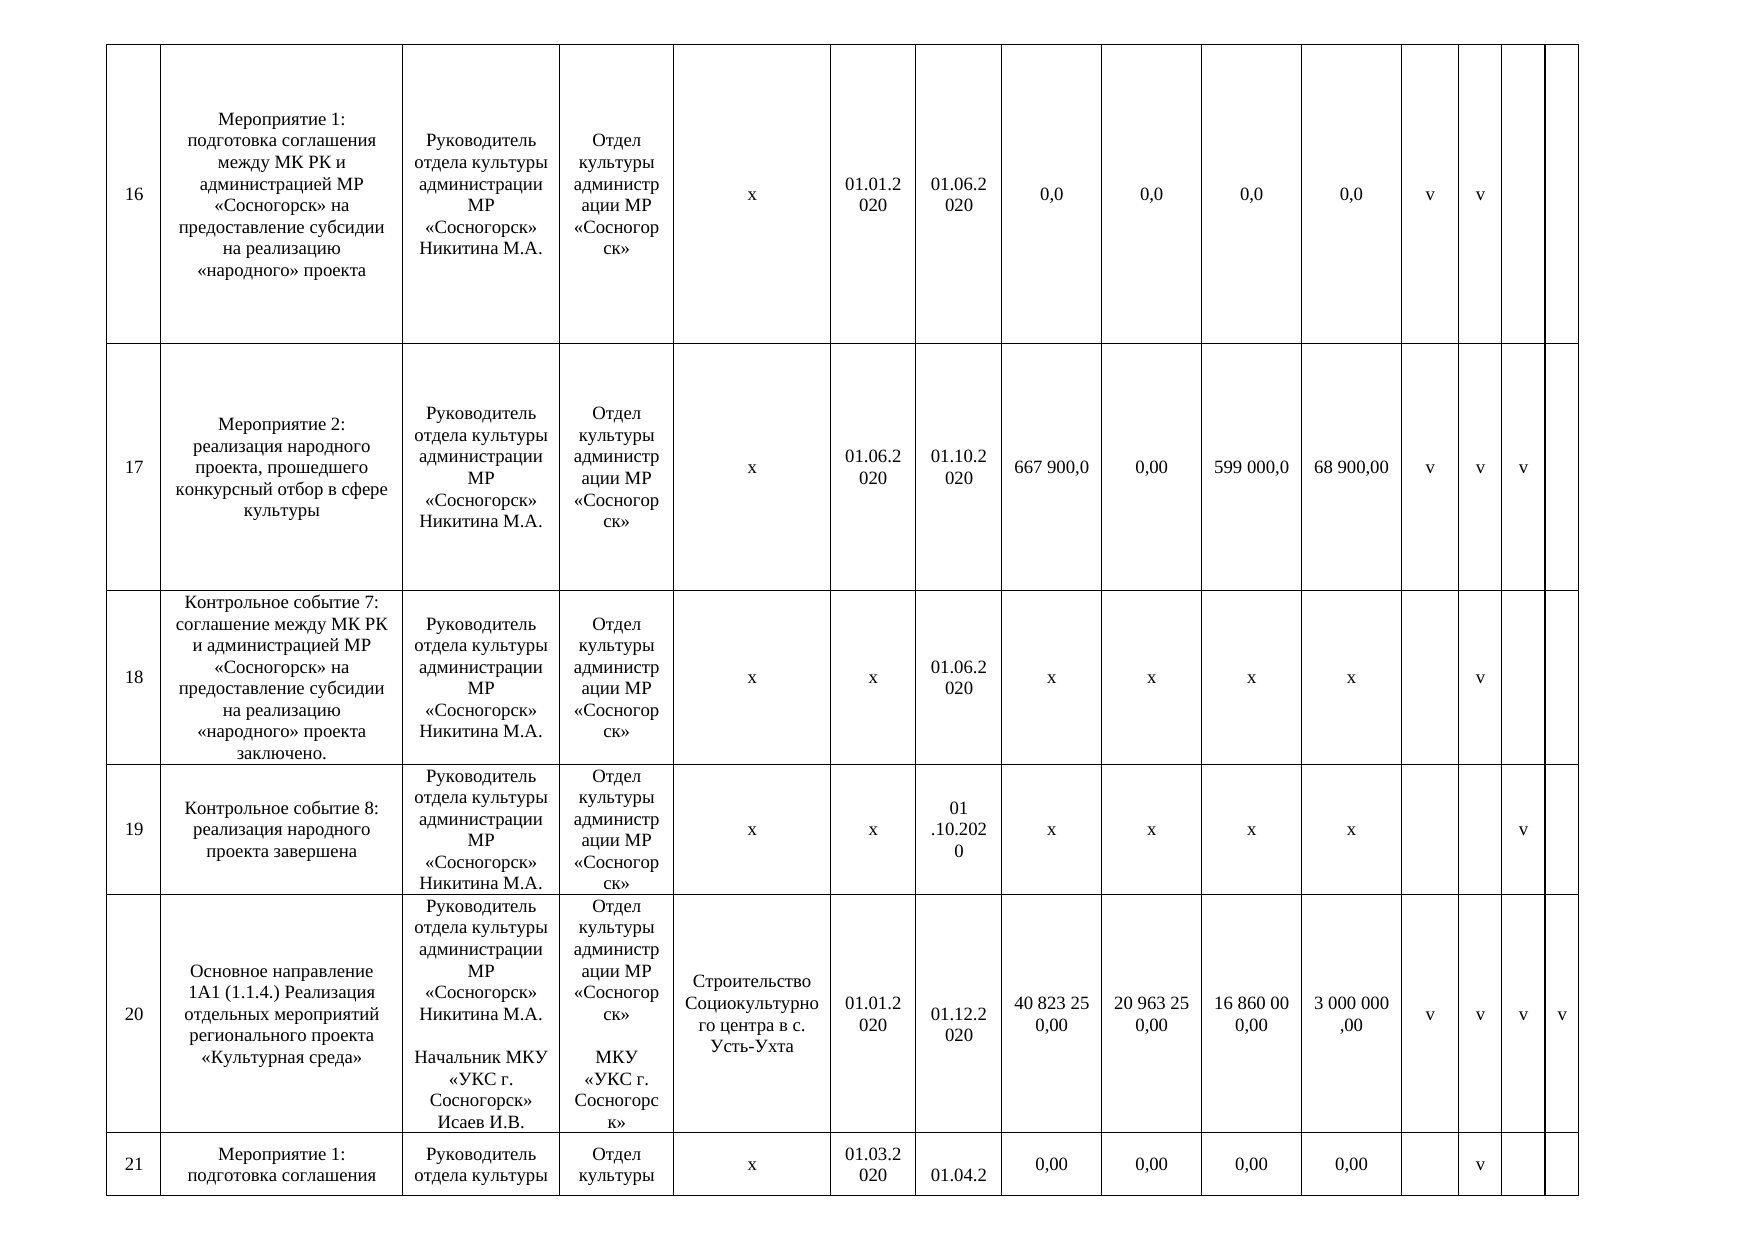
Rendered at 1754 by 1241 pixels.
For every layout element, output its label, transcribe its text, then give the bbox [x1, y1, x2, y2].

table_cell Мероприятие 1: подготовка соглашения между МК РК и администрацией МР «Сосногорск» на предоставление субсидии на реализацию «народного» проекта [161, 45, 402, 343]
table_cell v [1459, 895, 1501, 1132]
table_cell 16 860 000,00 [1202, 895, 1301, 1132]
table_cell x [674, 45, 830, 343]
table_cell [161, 1133, 402, 1195]
table_cell 01.01.2020 [831, 45, 915, 343]
table_cell 01.06.2020 [916, 591, 1001, 763]
table_cell 0,00 [1202, 1133, 1301, 1195]
table_cell 667 900,0 [1002, 344, 1101, 590]
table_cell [403, 45, 559, 343]
table_cell 20 [107, 895, 160, 1132]
table_cell 0,0 [1002, 45, 1101, 343]
table_cell [1502, 591, 1544, 763]
table_cell [1546, 1133, 1578, 1195]
table_cell [1502, 1133, 1544, 1195]
table_cell 21 [107, 1133, 160, 1195]
table_cell x [674, 765, 830, 894]
table_cell 01.10.2020 [916, 344, 1001, 590]
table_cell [403, 1133, 559, 1195]
table_cell Отдел культуры администрации МР «Сосногорск» [560, 344, 673, 590]
table_cell 0,00 [1102, 1133, 1201, 1195]
table_cell 01.06.2020 [916, 45, 1001, 343]
table_cell [1502, 45, 1544, 343]
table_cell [560, 45, 673, 343]
table_cell [1546, 344, 1578, 590]
table_cell 0,00 [1102, 344, 1201, 590]
table_cell [1402, 1133, 1458, 1195]
table_cell 40 823 250,00 [1002, 895, 1101, 1132]
table_cell 0,00 [1302, 1133, 1401, 1195]
table_cell v [1459, 45, 1501, 343]
table_cell Руководитель отдела культуры администрации МР «Сосногорск» Никитина М.А. [403, 591, 559, 763]
table_cell Отдел культуры администрации МР «Сосногорск» МКУ «УКС г. Сосногорск» [560, 895, 673, 1132]
table_cell x [674, 1133, 830, 1195]
table_cell 01.01.2020 [831, 895, 915, 1132]
table_cell 20 963 250,00 [1102, 895, 1201, 1132]
table_cell 18 [107, 591, 160, 763]
table_cell v [1402, 895, 1458, 1132]
table_cell v [1459, 591, 1501, 763]
table_cell 19 [107, 765, 160, 894]
table_cell Отдел культуры администрации МР «Сосногорск» [560, 765, 673, 894]
table_cell [1402, 765, 1458, 894]
table_cell v [1459, 344, 1501, 590]
table_cell Строительство Социокультурного центра в с. Усть-Ухта [674, 895, 830, 1132]
table_cell Руководитель отдела культуры администрации МР «Сосногорск» Никитина М.А. [403, 344, 559, 590]
table_cell 0,0 [1102, 45, 1201, 343]
table_cell 17 [107, 344, 160, 590]
table_cell Контрольное событие 8: реализация народного проекта завершена [161, 765, 402, 894]
table_cell [1546, 765, 1578, 894]
table_cell 0,00 [1002, 1133, 1101, 1195]
table_cell 01.03.2020 [831, 1133, 915, 1195]
table_cell 01.06.2020 [831, 344, 915, 590]
table_cell 599 000,0 [1202, 344, 1301, 590]
table_cell v [1502, 344, 1544, 590]
table_cell x [674, 344, 830, 590]
table_cell 68 900,00 [1302, 344, 1401, 590]
table_cell Руководитель отдела культуры администрации МР «Сосногорск» Никитина М.А. Начальник МКУ «УКС г. Сосногорск» Исаев И.В. [403, 895, 559, 1132]
table_cell x [1202, 765, 1301, 894]
table_cell v [1402, 344, 1458, 590]
table_cell v [1546, 895, 1578, 1132]
table_cell x [831, 765, 915, 894]
table_cell x [674, 591, 830, 763]
table_cell Отдел культуры администрации МР «Сосногорск» [560, 591, 673, 763]
table_cell x [1002, 765, 1101, 894]
table_cell [1402, 591, 1458, 763]
table_cell x [1002, 591, 1101, 763]
table_cell v [1502, 895, 1544, 1132]
table_cell x [1302, 765, 1401, 894]
table_cell [1546, 45, 1578, 343]
table_cell x [1202, 591, 1301, 763]
table_cell x [1302, 591, 1401, 763]
table_cell 0,0 [1202, 45, 1301, 343]
table_cell Основное направление 1А1 (1.1.4.) Реализация отдельных мероприятий регионального проекта «Культурная среда» [161, 895, 402, 1132]
table_cell 16 [107, 45, 160, 343]
table_cell v [1459, 1133, 1501, 1195]
table_cell Руководитель отдела культуры администрации МР «Сосногорск» Никитина М.А. [403, 765, 559, 894]
table_cell v [1502, 765, 1544, 894]
table_cell 0,0 [1302, 45, 1401, 343]
table_cell x [1102, 765, 1201, 894]
table_cell 01.04.2020 [916, 1133, 1001, 1195]
table_cell Мероприятие 2: реализация народного проекта, прошедшего конкурсный отбор в сфере культуры [161, 344, 402, 590]
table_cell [560, 1133, 673, 1195]
table_cell 01.12.2020 [916, 895, 1001, 1132]
table_cell x [1102, 591, 1201, 763]
table_cell [1459, 765, 1501, 894]
table_cell [1546, 591, 1578, 763]
table_cell 3 000 000,00 [1302, 895, 1401, 1132]
table_cell x [831, 591, 915, 763]
table_cell 01.10.2020 [916, 765, 1001, 894]
table_cell Контрольное событие 7: соглашение между МК РК и администрацией МР «Сосногорск» на предоставление субсидии на реализацию «народного» проекта заключено. [161, 591, 402, 763]
table_cell v [1402, 45, 1458, 343]
